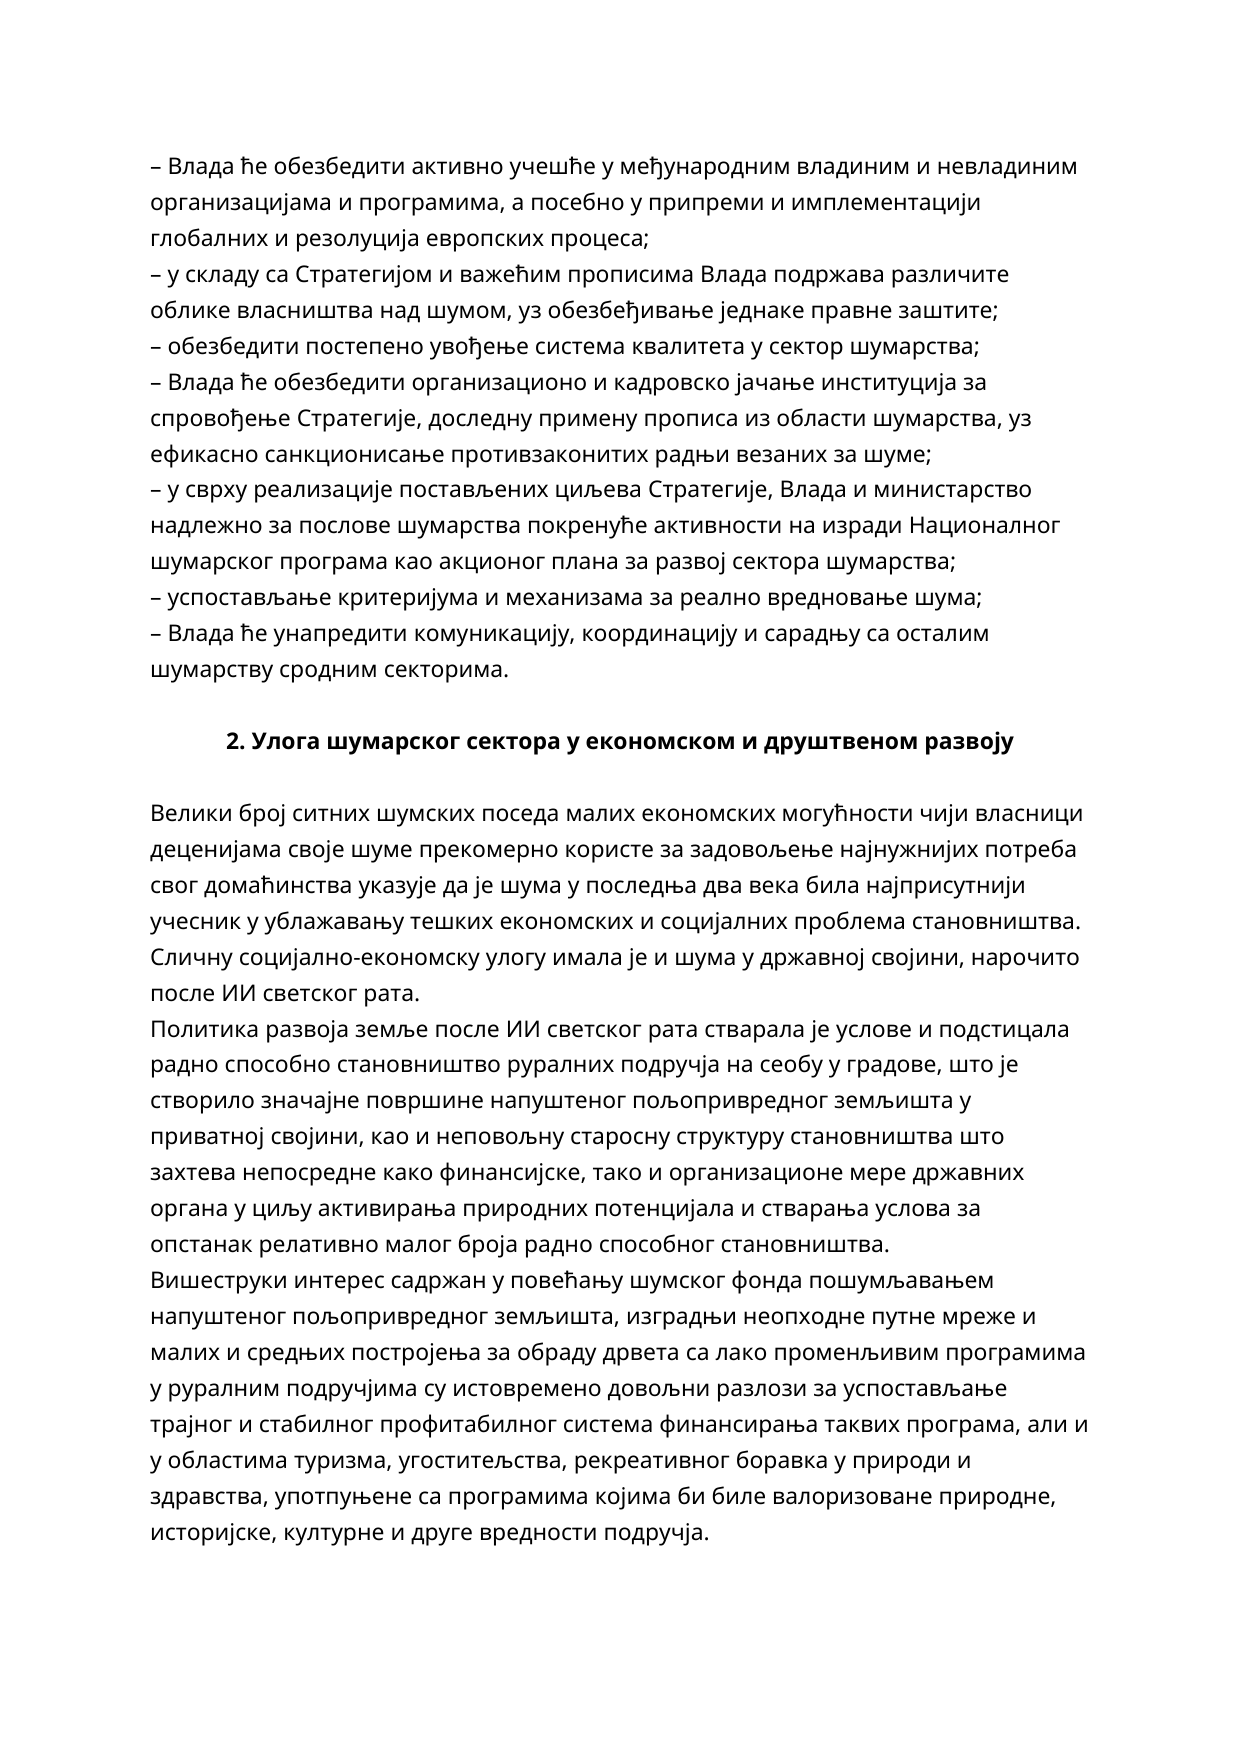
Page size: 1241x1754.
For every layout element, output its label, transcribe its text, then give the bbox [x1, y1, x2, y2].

text Велики број ситних шумских поседа малих економских могућности чији власници деценијама своје шуме прекомерно користе за задовољење најнужнијих потреба свог домаћинства указује да је шума у последња два века била најприсутнији учесник у ублажавању тешких економских и социјалних проблема становништва. Сличну социјално-економску улогу имала је и шума у државној својини, нарочито после ИИ светског рата. [150, 797, 1090, 1008]
text – Влада ће унапредити комуникацију, координацију и сарадњу са осталим шумарству сродним секторима. [150, 617, 1090, 684]
text 2. Улога шумарског сектора у економском и друштвеном развоју [150, 725, 1090, 756]
text – у сврху реализације постављених циљева Стратегије, Влада и министарство надлежно за послове шумарства покренуће активности на изради Националног шумарског програма као акционог плана за развој сектора шумарства; [150, 473, 1090, 577]
text – Влада ће обезбедити организационо и кадровско јачање институција за спровођење Стратегије, доследну примену прописа из области шумарства, уз ефикасно санкционисање противзаконитих радњи везаних за шуме; [150, 366, 1090, 469]
text – у складу са Стратегијом и важећим прописима Влада подржава различите облике власништва над шумом, уз обезбеђивање једнаке правне заштите; [150, 258, 1090, 325]
text – обезбедити постепено увођење система квалитета у сектор шумарства; [150, 330, 1090, 361]
text Политика развоја земље после ИИ светског рата стварала је услове и подстицала радно способно становништво руралних подручја на сеобу у градове, што је створило значајне површине напуштеног пољопривредног земљишта у приватној својини, као и неповољну старосну структуру становништва што захтева непосредне како финансијске, тако и организационе мере државних органа у циљу активирања природних потенцијала и стварања услова за опстанак релативно малог броја радно способног становништва. [150, 1012, 1090, 1259]
text – успостављање критеријума и механизама за реално вредновање шума; [150, 581, 1090, 612]
text – Влада ће обезбедити активно учешће у међународним владиним и невладиним организацијама и програмима, а посебно у припреми и имплементацији глобалних и резолуција европских процеса; [150, 150, 1090, 253]
text Вишеструки интерес садржан у повећању шумског фонда пошумљавањем напуштеног пољопривредног земљишта, изградњи неопходне путне мреже и малих и средњих постројења за обраду дрвета са лако променљивим програмима у руралним подручјима су истовремено довољни разлози за успостављање трајног и стабилног профитабилног система финансирања таквих програма, али и у областима туризма, угоститељства, рекреативног боравка у природи и здравства, употпуњене са програмима којима би биле валоризоване природне, историјске, културне и друге вредности подручја. [150, 1264, 1090, 1547]
